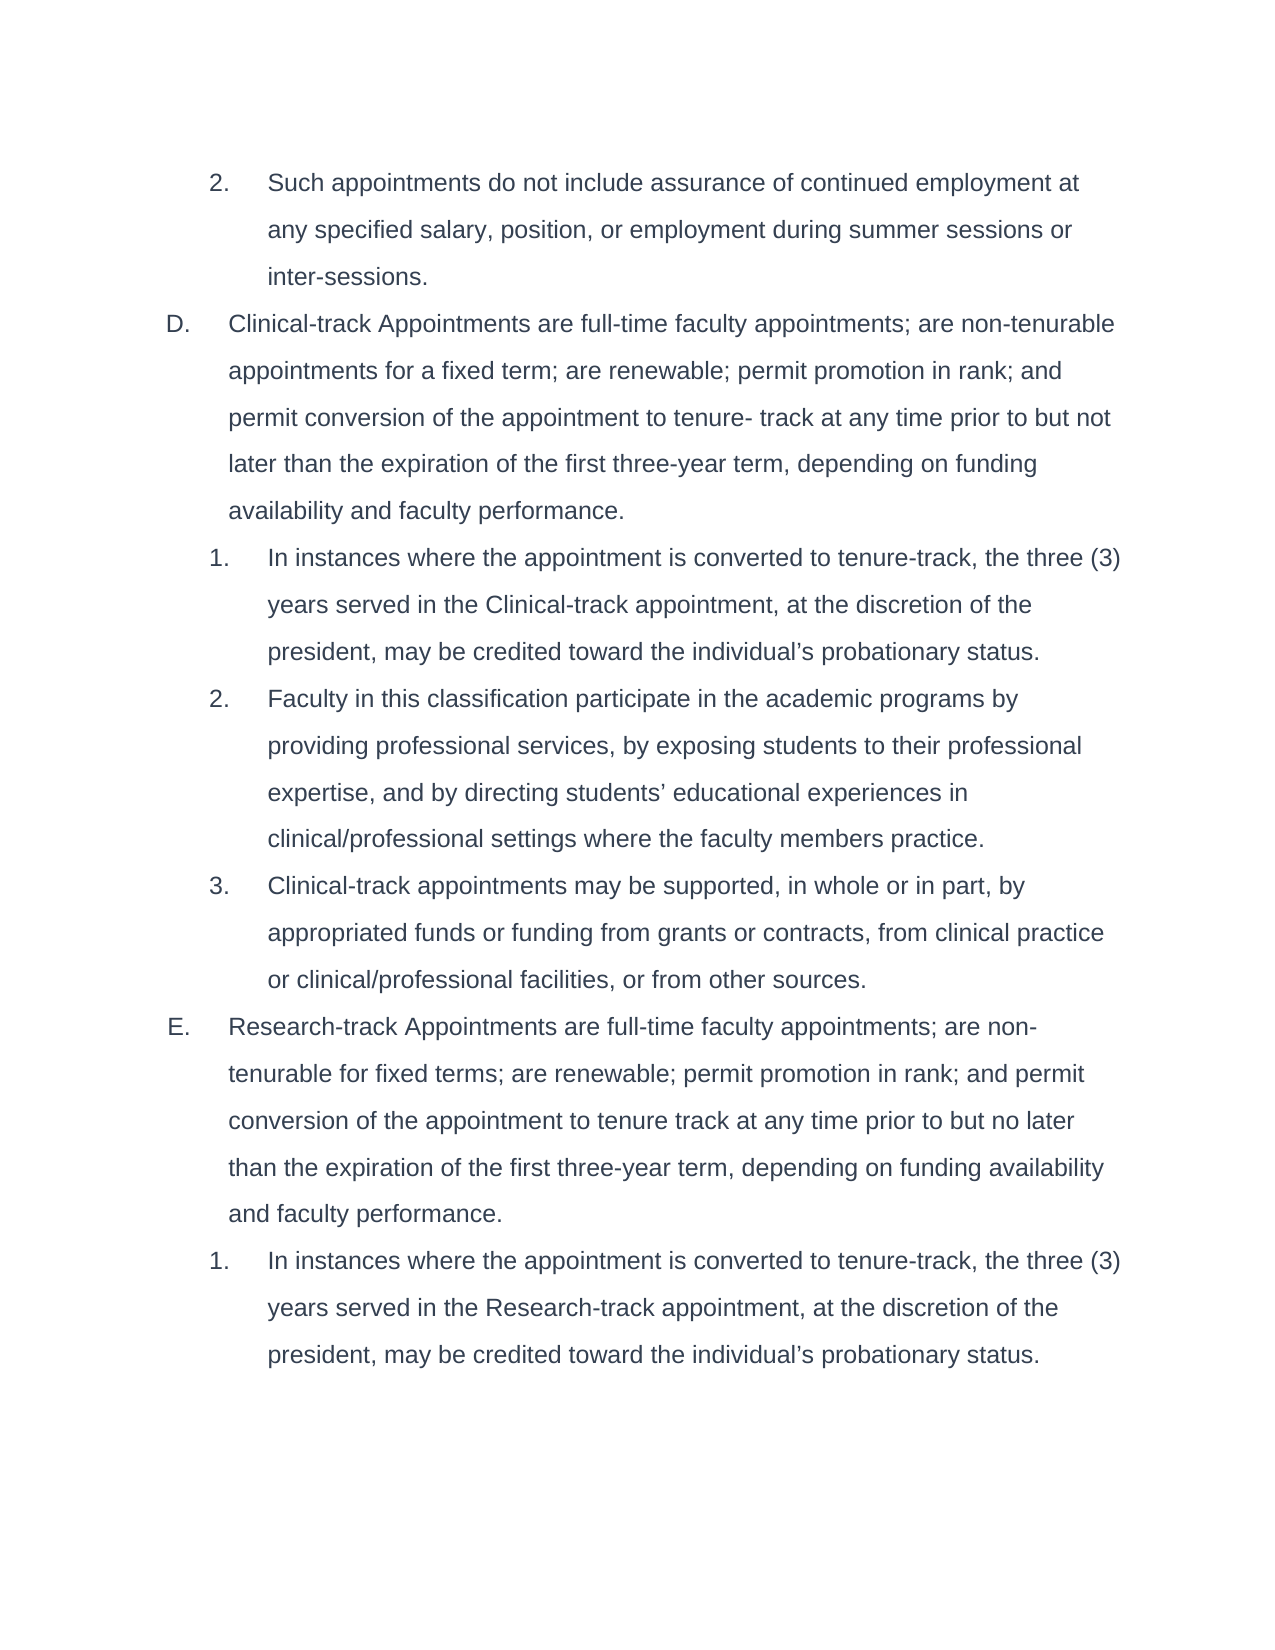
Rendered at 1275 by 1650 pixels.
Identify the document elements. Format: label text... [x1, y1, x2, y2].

list In instances where the appointment is converted to tenure-track, the three (3) years served in the Clinical-track appointment, at the discretion of the president, may be credited toward the individual’s probationary status. [230, 525, 1125, 666]
list In instances where the appointment is converted to tenure-track, the three (3) years served in the Research-track appointment, at the discretion of the president, may be credited toward the individual’s probationary status. [230, 1228, 1125, 1369]
list Research-track Appointments are full-time faculty appointments; are non-tenurable for fixed terms; are renewable; permit promotion in rank; and permit conversion of the appointment to tenure track at any time prior to but no later than the expiration of the first three-year term, depending on funding availability and faculty performance. [191, 994, 1125, 1228]
list Faculty in this classification participate in the academic programs by providing professional services, by exposing students to their professional expertise, and by directing students’ educational experiences in clinical/professional settings where the faculty members practice. [230, 666, 1125, 853]
list Clinical-track appointments may be supported, in whole or in part, by appropriated funds or funding from grants or contracts, from clinical practice or clinical/professional facilities, or from other sources. [230, 853, 1125, 994]
list Clinical-track Appointments are full-time faculty appointments; are non-tenurable appointments for a fixed term; are renewable; permit promotion in rank; and permit conversion of the appointment to tenure- track at any time prior to but not later than the expiration of the first three-year term, depending on funding availability and faculty performance. [191, 291, 1125, 525]
list Such appointments do not include assurance of continued employment at any specified salary, position, or employment during summer sessions or inter-sessions. [230, 150, 1125, 291]
